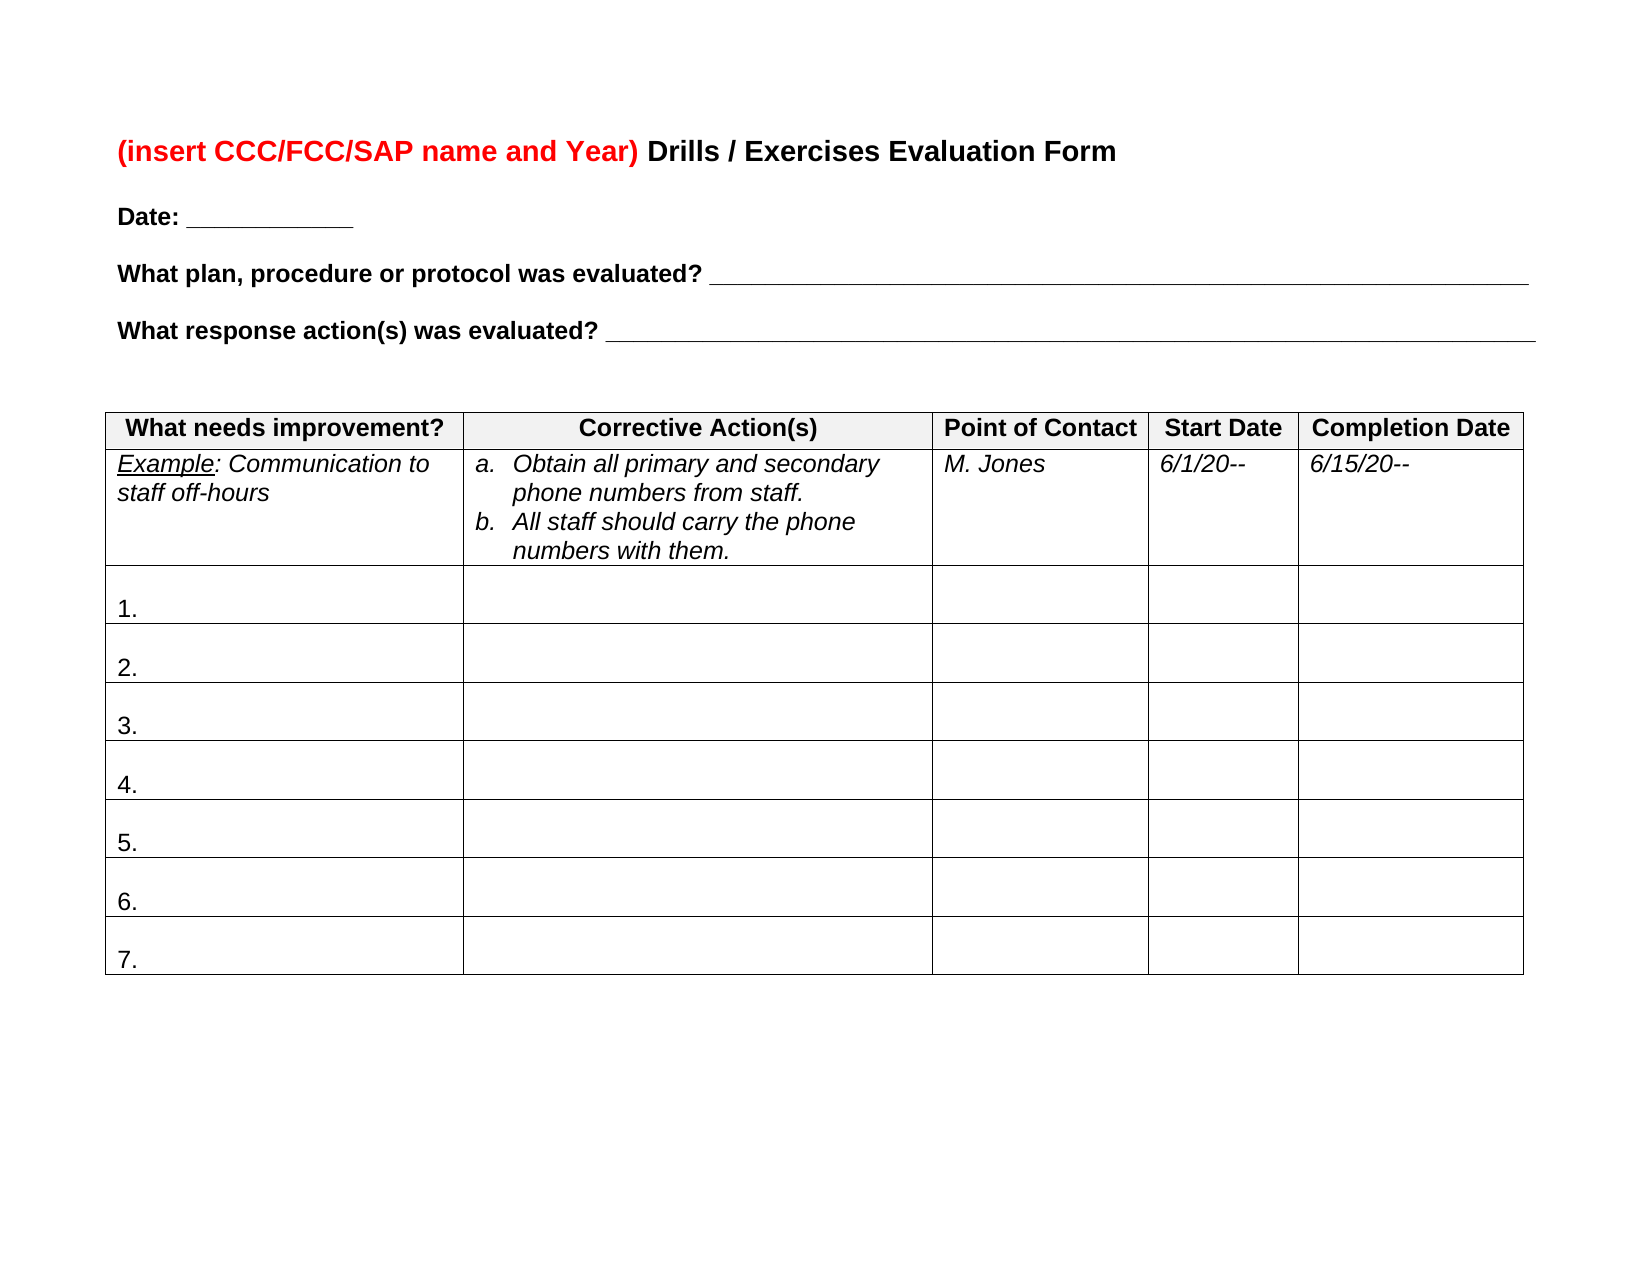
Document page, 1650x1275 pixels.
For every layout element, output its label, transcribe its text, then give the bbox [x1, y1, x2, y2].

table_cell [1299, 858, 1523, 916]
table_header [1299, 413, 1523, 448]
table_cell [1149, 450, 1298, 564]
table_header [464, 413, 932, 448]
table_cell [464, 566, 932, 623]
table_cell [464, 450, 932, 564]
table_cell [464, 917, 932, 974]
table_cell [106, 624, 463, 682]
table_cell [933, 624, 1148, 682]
text What plan, procedure or protocol was evaluated? ___________________________________________________________ [117, 259, 1539, 288]
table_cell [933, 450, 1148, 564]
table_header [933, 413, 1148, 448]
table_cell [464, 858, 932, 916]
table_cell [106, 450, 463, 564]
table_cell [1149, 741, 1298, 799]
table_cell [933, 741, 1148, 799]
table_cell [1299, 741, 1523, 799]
text Date: ____________ [117, 201, 1539, 230]
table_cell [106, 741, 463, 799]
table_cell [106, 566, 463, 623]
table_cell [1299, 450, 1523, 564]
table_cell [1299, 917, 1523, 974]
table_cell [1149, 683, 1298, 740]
text What response action(s) was evaluated? ___________________________________________________________________ [117, 316, 1539, 345]
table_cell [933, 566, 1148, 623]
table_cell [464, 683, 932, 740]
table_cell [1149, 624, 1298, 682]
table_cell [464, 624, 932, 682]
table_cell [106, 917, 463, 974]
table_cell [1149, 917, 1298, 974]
text (insert CCC/FCC/SAP name and Year) Drills / Exercises Evaluation Form [117, 134, 1539, 168]
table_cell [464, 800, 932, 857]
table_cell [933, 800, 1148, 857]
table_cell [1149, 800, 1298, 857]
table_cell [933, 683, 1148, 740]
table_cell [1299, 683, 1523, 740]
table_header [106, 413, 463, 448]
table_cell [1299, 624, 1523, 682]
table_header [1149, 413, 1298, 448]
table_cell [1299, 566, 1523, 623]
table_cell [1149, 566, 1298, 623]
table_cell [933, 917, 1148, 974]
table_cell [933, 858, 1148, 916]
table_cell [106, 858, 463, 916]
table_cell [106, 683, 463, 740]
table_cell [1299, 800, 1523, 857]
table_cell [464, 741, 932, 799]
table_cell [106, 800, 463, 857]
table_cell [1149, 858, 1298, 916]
